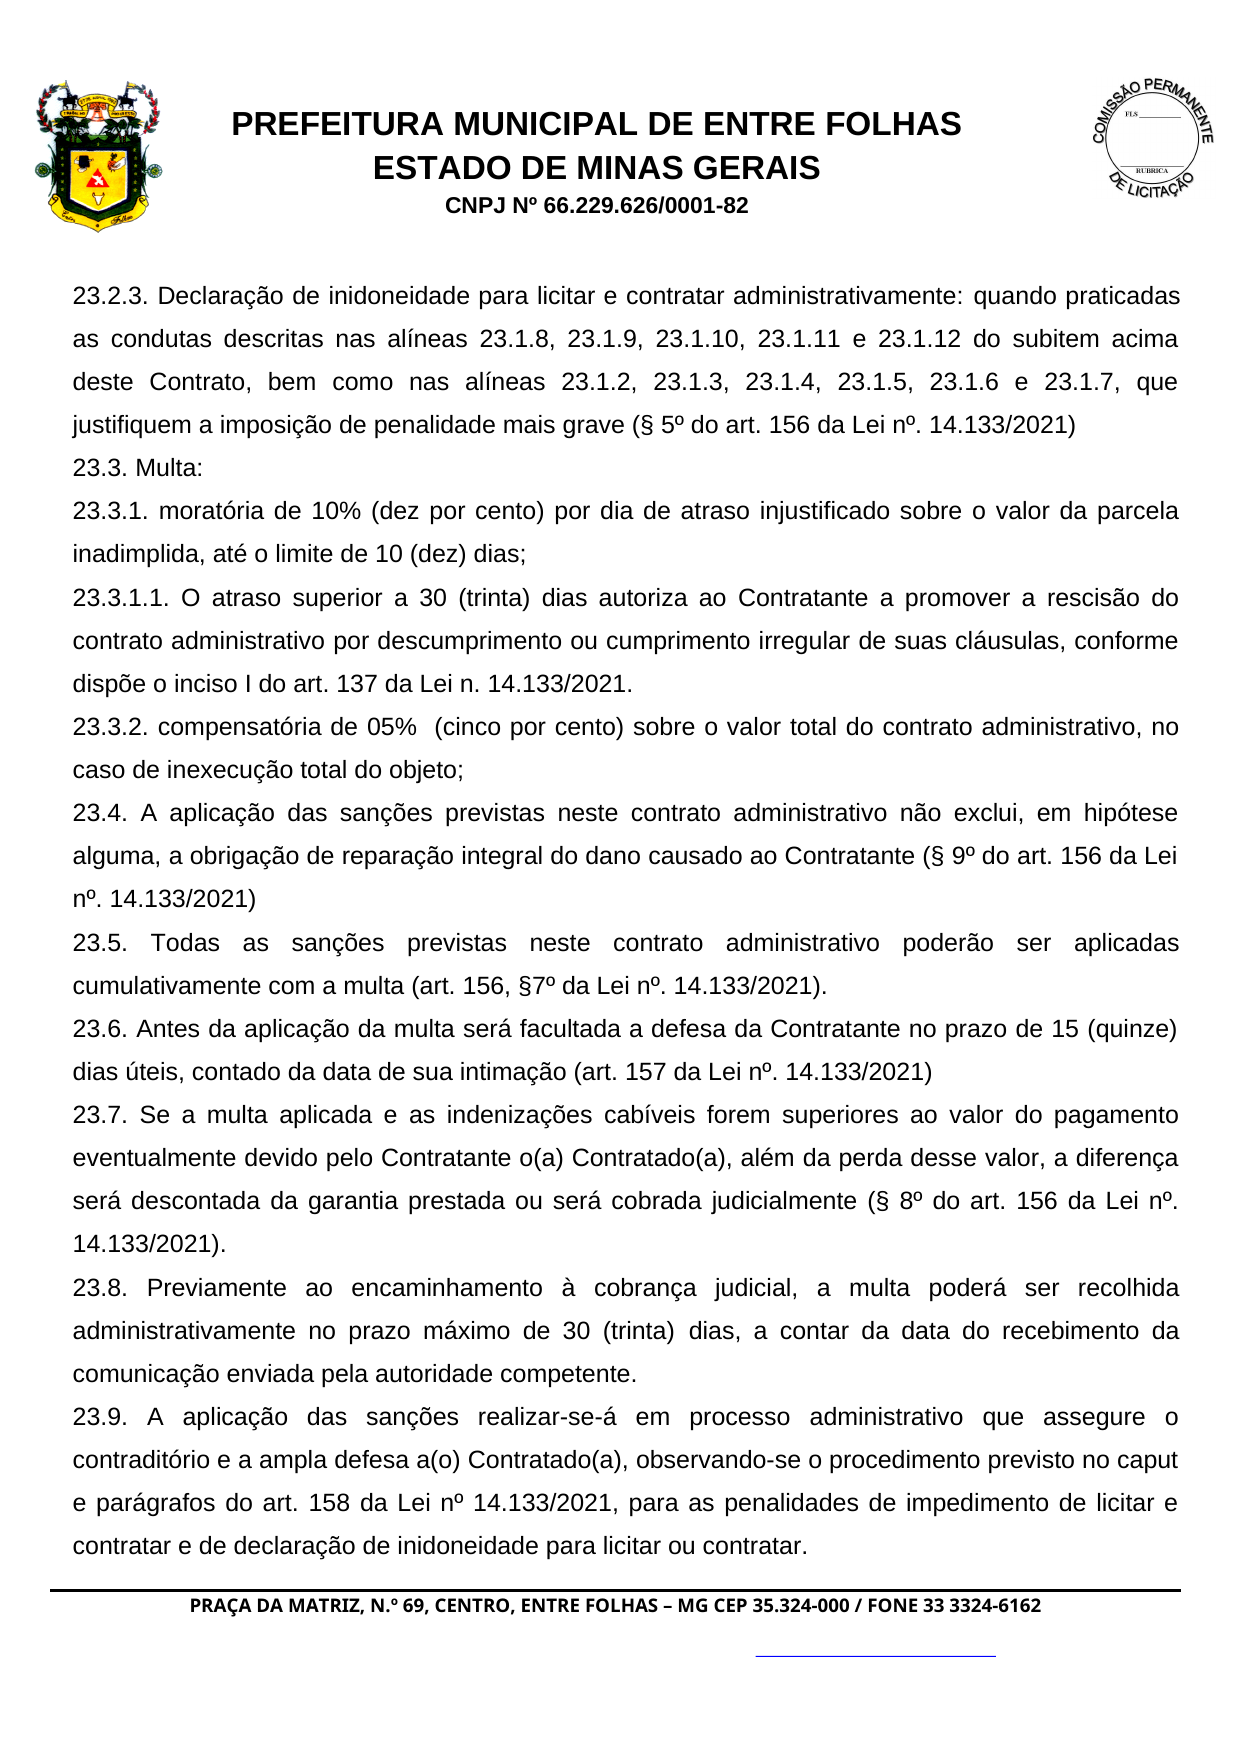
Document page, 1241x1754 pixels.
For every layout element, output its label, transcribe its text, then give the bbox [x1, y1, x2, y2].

picture [28, 73, 167, 230]
text 23.7. Se a multa aplicada e as indenizações cabíveis forem superiores ao valor do pagamento eventualmente devido pelo Contratante o(a) Contratado(a), além da perda desse valor, a diferença será descontada da garantia prestada ou será cobrada judicialmente (§ 8º do art. 156 da Lei nº. 14.133/2021). [72, 1100, 1181, 1258]
text 23.3.1. moratória de 10% (dez por cento) por dia de atraso injustificado sobre o valor da parcela inadimplida, até o limite de 10 (dez) dias; [72, 496, 1181, 568]
text 23.3. Multa: [72, 453, 1181, 482]
text 23.9. A aplicação das sanções realizar-se-á em processo administrativo que assegure o contraditório e a ampla defesa a(o) Contratado(a), observando-se o procedimento previsto no caput e parágrafos do art. 158 da Lei nº 14.133/2021, para as penalidades de impedimento de licitar e contratar e de declaração de inidoneidade para licitar ou contratar. [72, 1402, 1181, 1560]
text 23.8. Previamente ao encaminhamento à cobrança judicial, a multa poderá ser recolhida administrativamente no prazo máximo de 30 (trinta) dias, a contar da data do recebimento da comunicação enviada pela autoridade competente. [72, 1272, 1181, 1387]
text 23.3.2. compensatória de 05% (cinco por cento) sobre o valor total do contrato administrativo, no caso de inexecução total do objeto; [72, 712, 1181, 784]
picture [1091, 77, 1216, 199]
text 23.6. Antes da aplicação da multa será facultada a defesa da Contratante no prazo de 15 (quinze) dias úteis, contado da data de sua intimação (art. 157 da Lei nº. 14.133/2021) [72, 1014, 1181, 1086]
text 23.5. Todas as sanções previstas neste contrato administrativo poderão ser aplicadas cumulativamente com a multa (art. 156, §7º da Lei nº. 14.133/2021). [72, 927, 1181, 999]
text 23.2.3. Declaração de inidoneidade para licitar e contratar administrativamente: quando praticadas as condutas descritas nas alíneas 23.1.8, 23.1.9, 23.1.10, 23.1.11 e 23.1.12 do subitem acima deste Contrato, bem como nas alíneas 23.1.2, 23.1.3, 23.1.4, 23.1.5, 23.1.6 e 23.1.7, que justifiquem a imposição de penalidade mais grave (§ 5º do art. 156 da Lei nº. 14.133/2021) [72, 281, 1181, 439]
text 23.3.1.1. O atraso superior a 30 (trinta) dias autoriza ao Contratante a promover a rescisão do contrato administrativo por descumprimento ou cumprimento irregular de suas cláusulas, conforme dispõe o inciso I do art. 137 da Lei n. 14.133/2021. [72, 582, 1181, 697]
text 23.4. A aplicação das sanções previstas neste contrato administrativo não exclui, em hipótese alguma, a obrigação de reparação integral do dano causado ao Contratante (§ 9º do art. 156 da Lei nº. 14.133/2021) [72, 798, 1181, 913]
